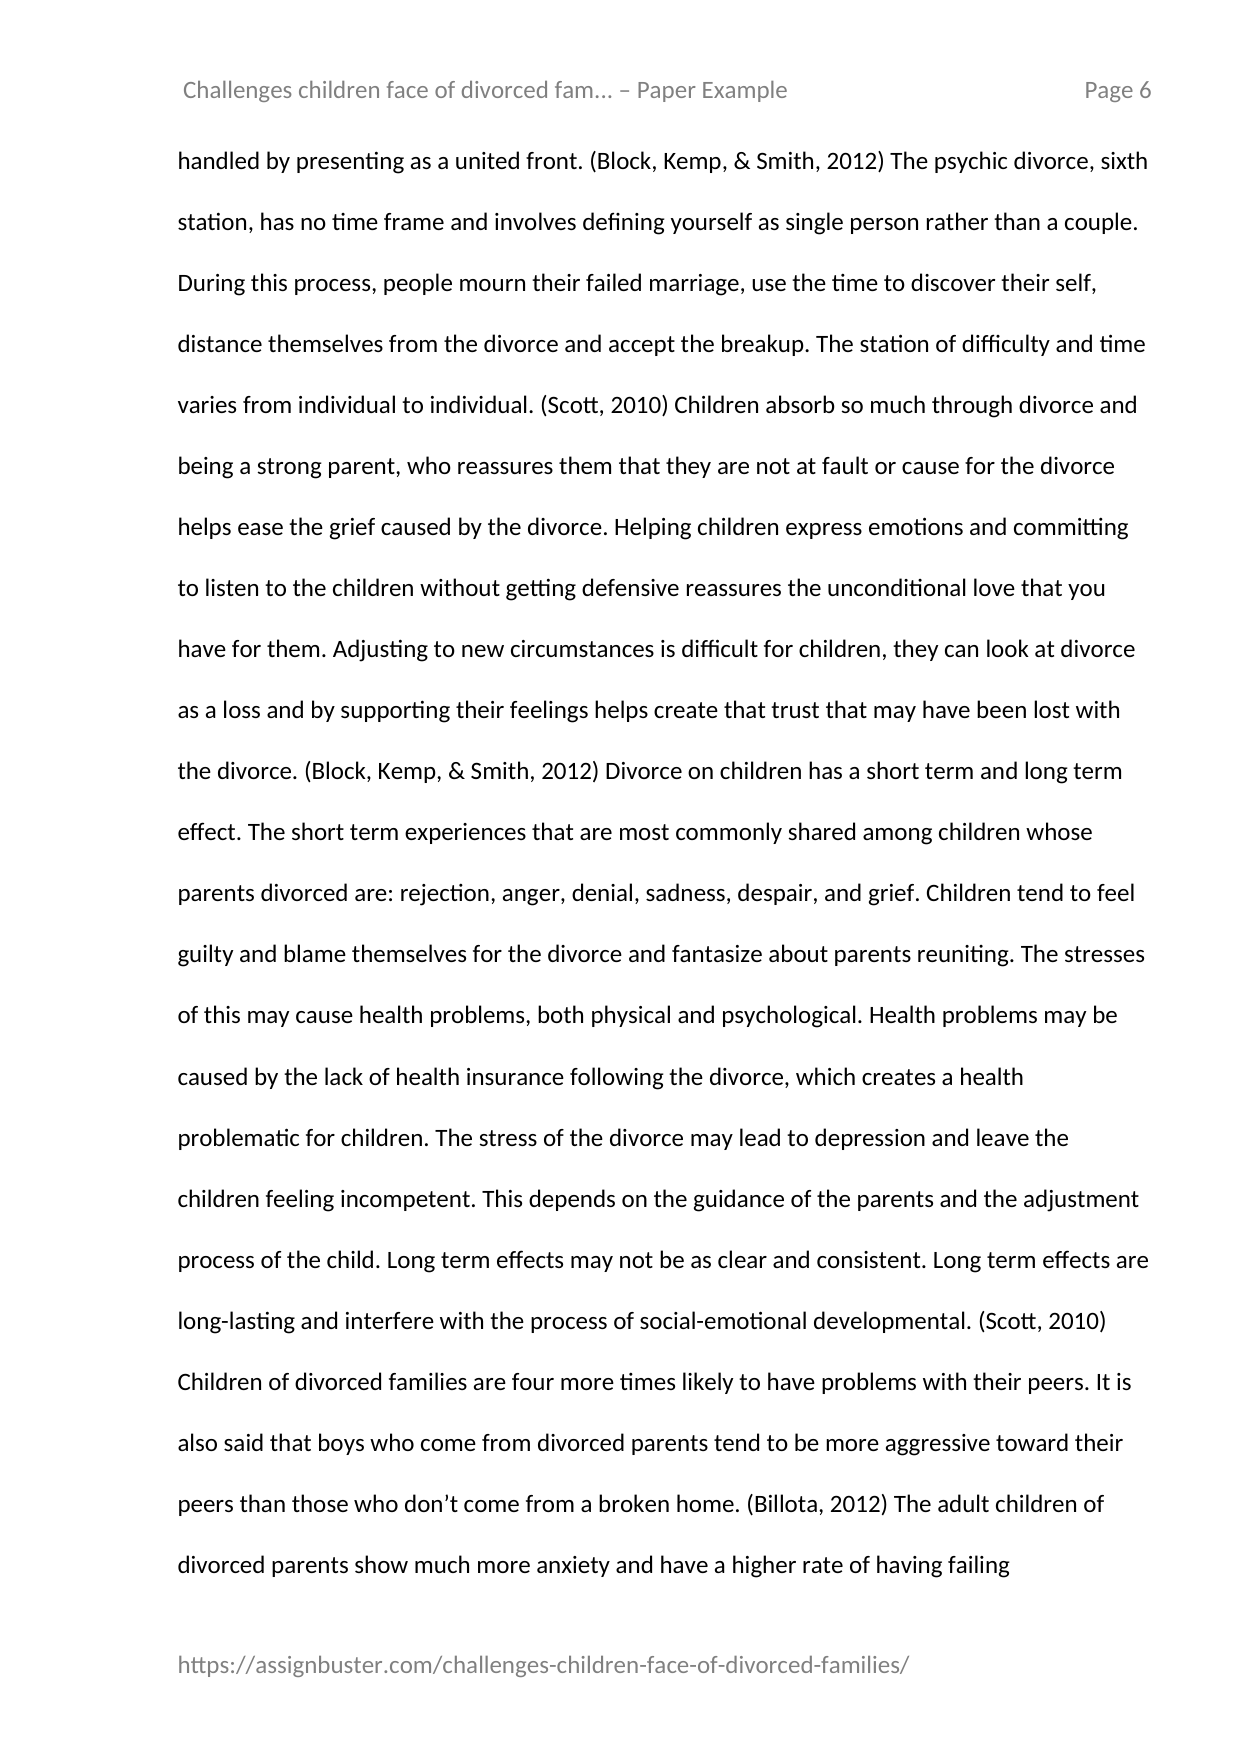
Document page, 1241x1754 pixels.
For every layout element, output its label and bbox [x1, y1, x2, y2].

text [177, 145, 1152, 1579]
